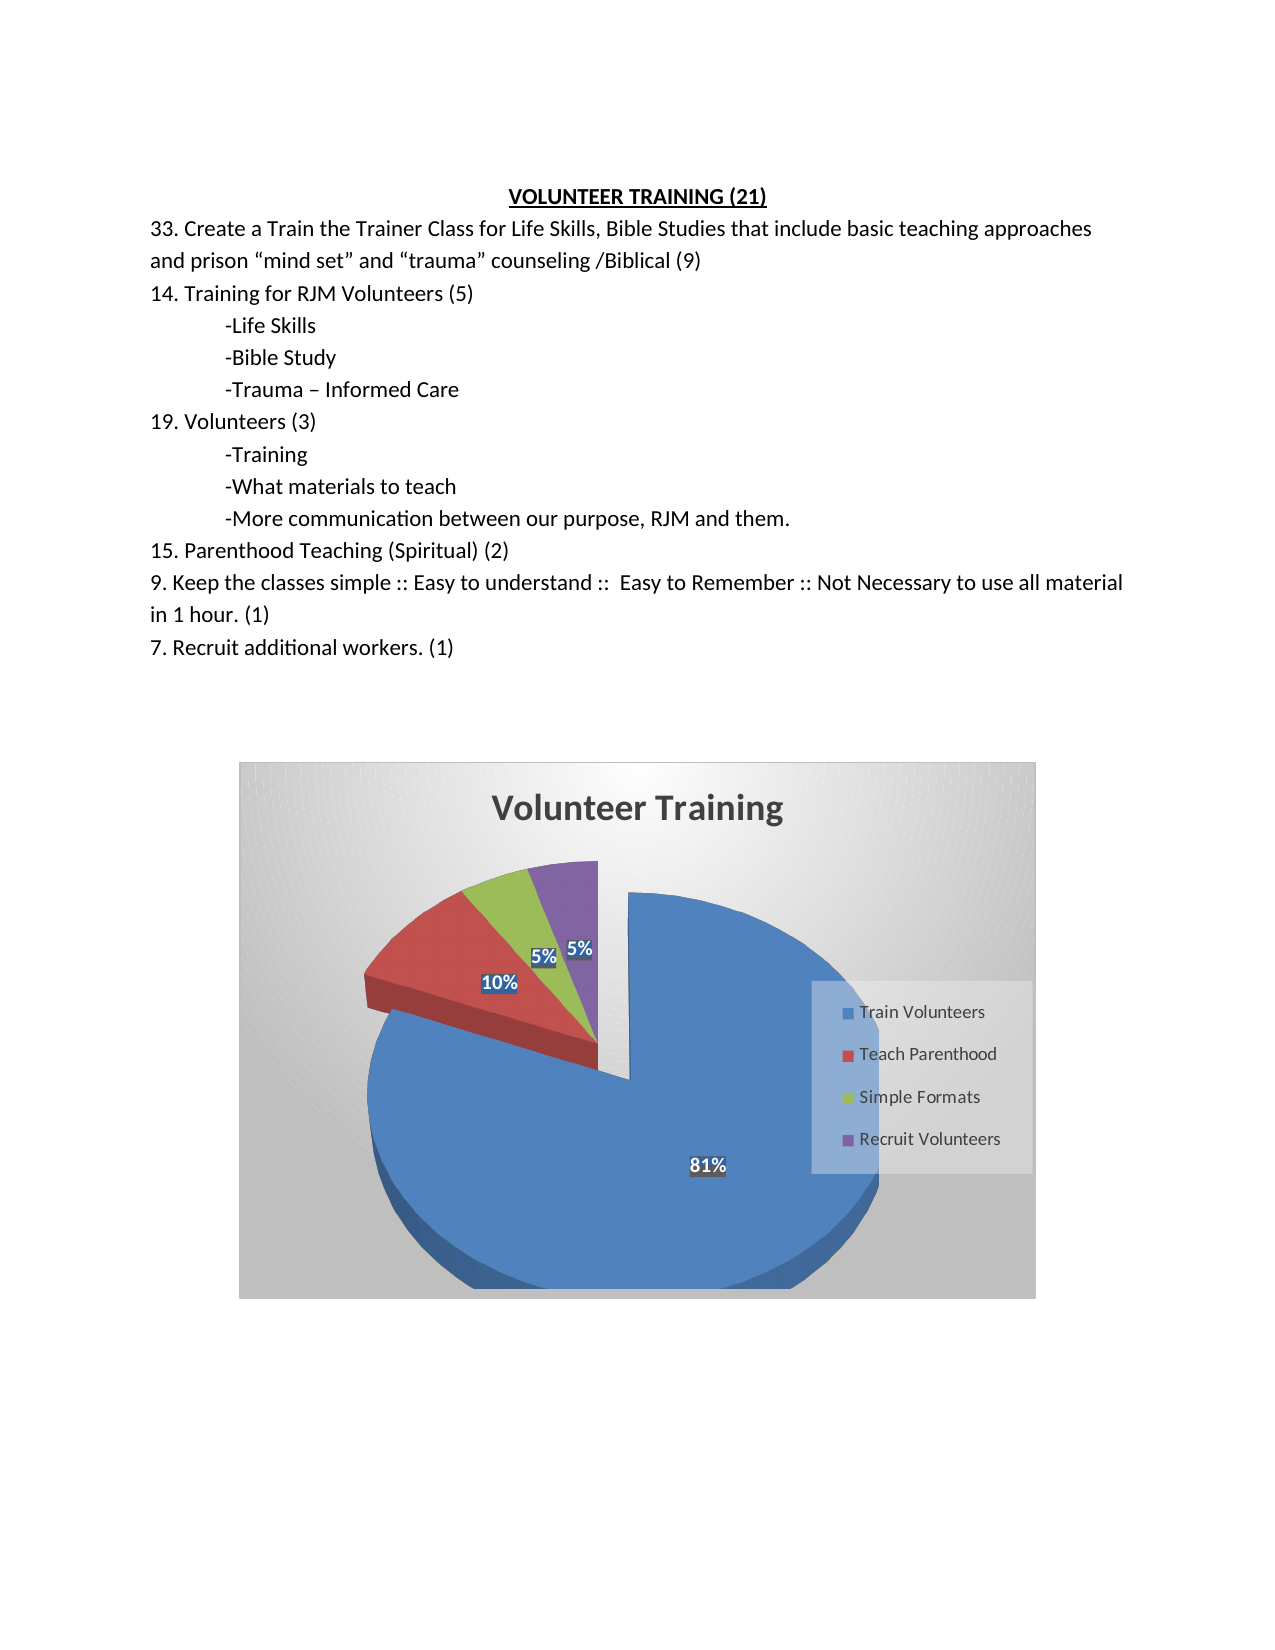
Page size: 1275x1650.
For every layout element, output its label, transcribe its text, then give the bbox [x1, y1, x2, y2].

text VOLUNTEER TRAINING (21) [150, 182, 1125, 210]
text 7. Recruit additional workers. (1) [150, 633, 1125, 661]
text -Training [150, 440, 1125, 468]
text 33. Create a Train the Trainer Class for Life Skills, Bible Studies that include basic teaching approaches and prison “mind set” and “trauma” counseling /Biblical (9) [150, 214, 1125, 274]
text -More communication between our purpose, RJM and them. [150, 504, 1125, 532]
text -Life Skills [150, 311, 1125, 339]
text 9. Keep the classes simple :: Easy to understand :: Easy to Remember :: Not Necessary to use all material in 1 hour. (1) [150, 568, 1125, 629]
text 19. Volunteers (3) [150, 407, 1125, 436]
text 14. Training for RJM Volunteers (5) [150, 279, 1125, 307]
text 15. Parenthood Teaching (Spiritual) (2) [150, 536, 1125, 564]
text -Trauma – Informed Care [150, 375, 1125, 403]
text -What materials to teach [150, 472, 1125, 500]
text -Bible Study [150, 343, 1125, 371]
